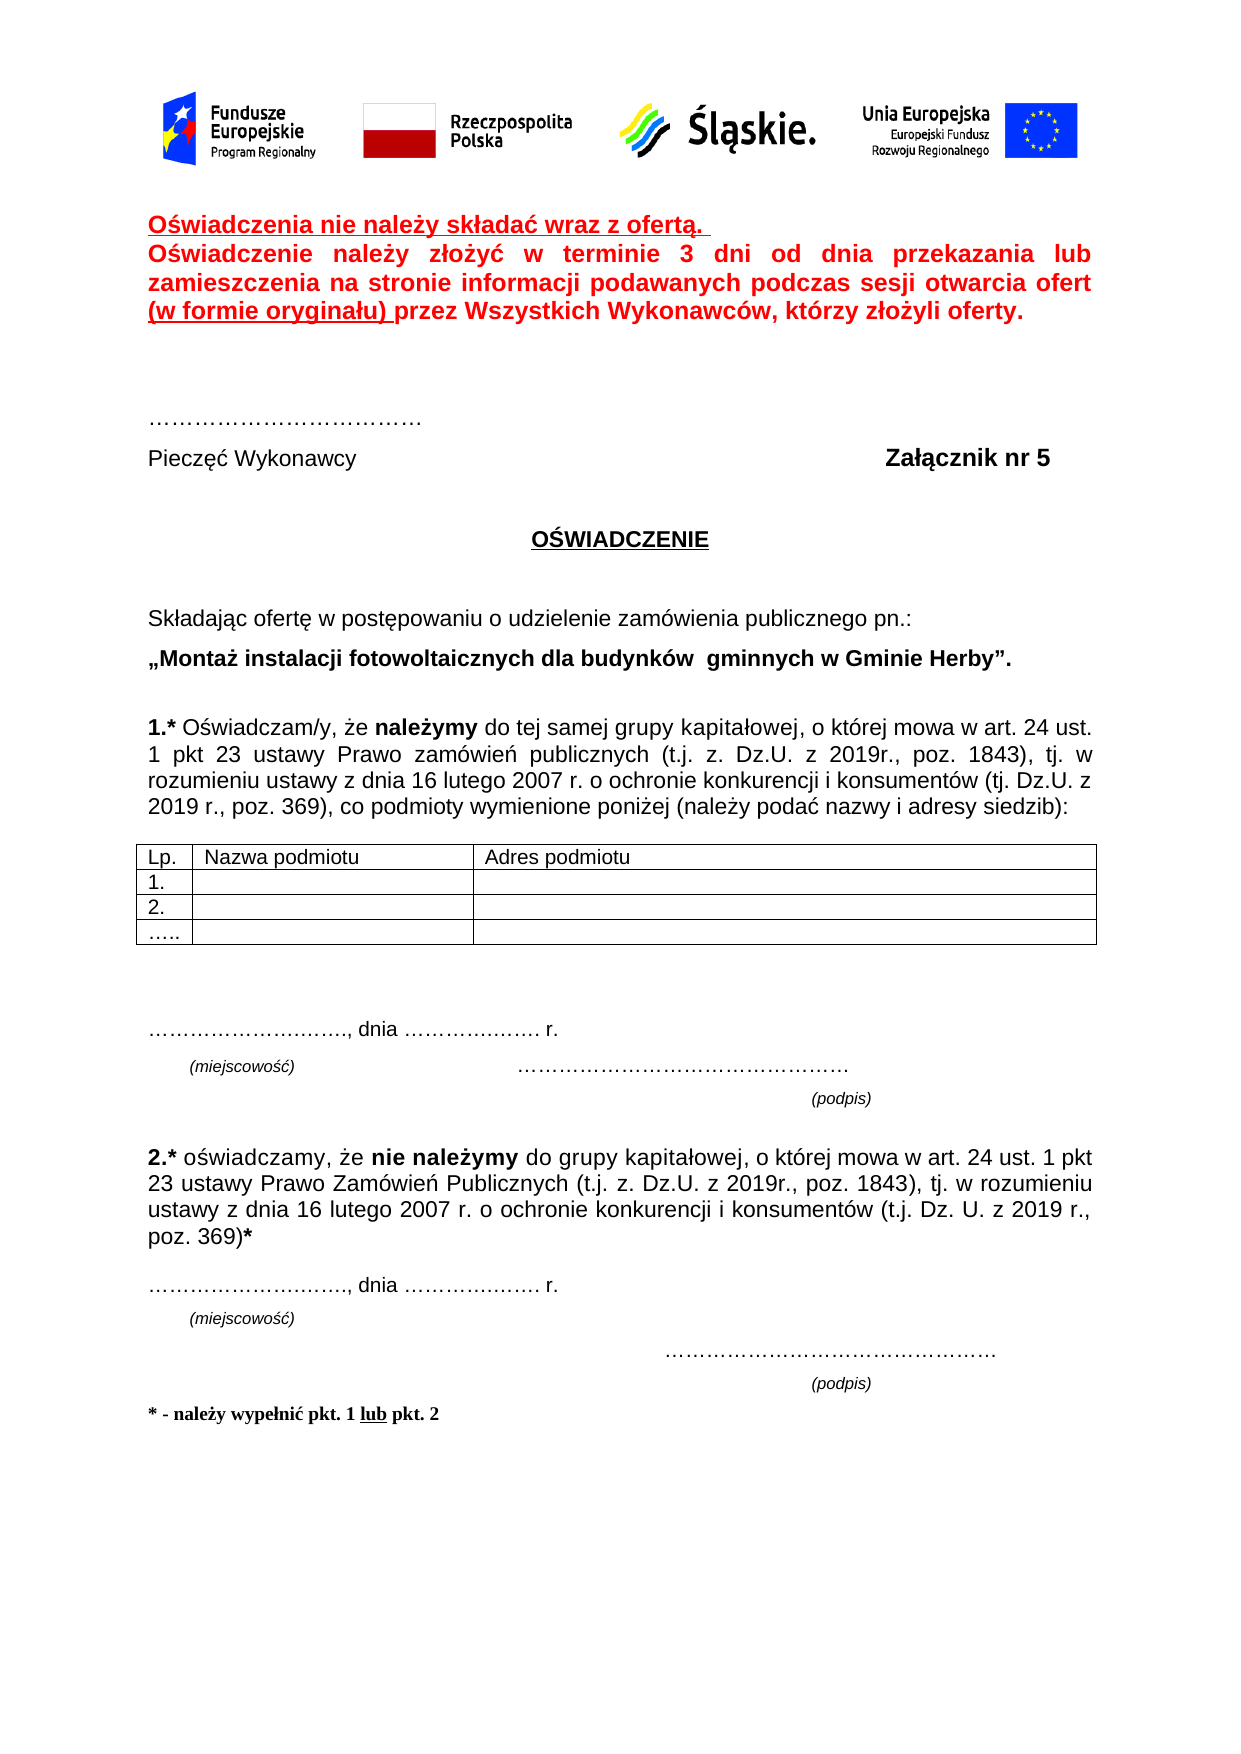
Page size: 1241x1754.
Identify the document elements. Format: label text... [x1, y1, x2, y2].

table_header Lp. [137, 845, 192, 869]
text Pieczęć Wykonawcy Załącznik nr 5 [148, 443, 1093, 472]
text OŚWIADCZENIE [148, 526, 1093, 552]
table_cell [474, 920, 1096, 944]
table_cell [193, 895, 473, 919]
table_header Nazwa podmiotu [193, 845, 473, 869]
text Oświadczenie należy złożyć w terminie 3 dni od dnia przekazania lub zamieszczenia na stronie informacji podawanych podczas sesji otwarcia ofert (w formie oryginału) przez Wszystkich Wykonawców, którzy złożyli oferty. [148, 239, 1093, 325]
table_cell [193, 870, 473, 894]
table_cell 2. [137, 895, 192, 919]
text (miejscowość) ………………………………………… [148, 1052, 1093, 1076]
text 2.* oświadczamy, że nie należymy do grupy kapitałowej, o której mowa w art. 24 ust. 1 pkt 23 ustawy Prawo Zamówień Publicznych (t.j. z. Dz.U. z 2019r., poz. 1843), tj. w rozumieniu ustawy z dnia 16 lutego 2007 r. o ochronie konkurencji i konsumentów (t.j. Dz. U. z 2019 r., poz. 369)* [148, 1143, 1093, 1249]
table_cell ….. [137, 920, 192, 944]
picture [147, 73, 1093, 182]
text (podpis) [738, 1088, 1093, 1108]
text (miejscowość) [148, 1309, 1093, 1328]
text Oświadczenia nie należy składać wraz z ofertą. [148, 210, 1093, 239]
text * - należy wypełnić pkt. 1 lub pkt. 2 [148, 1402, 1093, 1441]
text ………………….……., dnia ………….……. r. [148, 1273, 1093, 1297]
text „Montaż instalacji fotowoltaicznych dla budynków gminnych w Gminie Herby”. [148, 644, 1093, 671]
text Składając ofertę w postępowaniu o udzielenie zamówienia publicznego pn.: [148, 605, 1093, 631]
table_cell 1. [137, 870, 192, 894]
table_cell [193, 920, 473, 944]
text ……………………………… [148, 404, 1093, 430]
table_cell [474, 870, 1096, 894]
text 1.* Oświadczam/y, że należymy do tej samej grupy kapitałowej, o której mowa w art. 24 ust. 1 pkt 23 ustawy Prawo zamówień publicznych (t.j. z. Dz.U. z 2019r., poz. 1843), tj. w rozumieniu ustawy z dnia 16 lutego 2007 r. o ochronie konkurencji i konsumentów (tj. Dz.U. z 2019 r., poz. 369), co podmioty wymienione poniżej (należy podać nazwy i adresy siedzib): [148, 714, 1093, 819]
table_cell [474, 895, 1096, 919]
text ………………………………………… [148, 1338, 1093, 1362]
table_header Adres podmiotu [474, 845, 1096, 869]
text ………………….……., dnia ………….……. r. [148, 1017, 1093, 1041]
text (podpis) [738, 1374, 1093, 1393]
